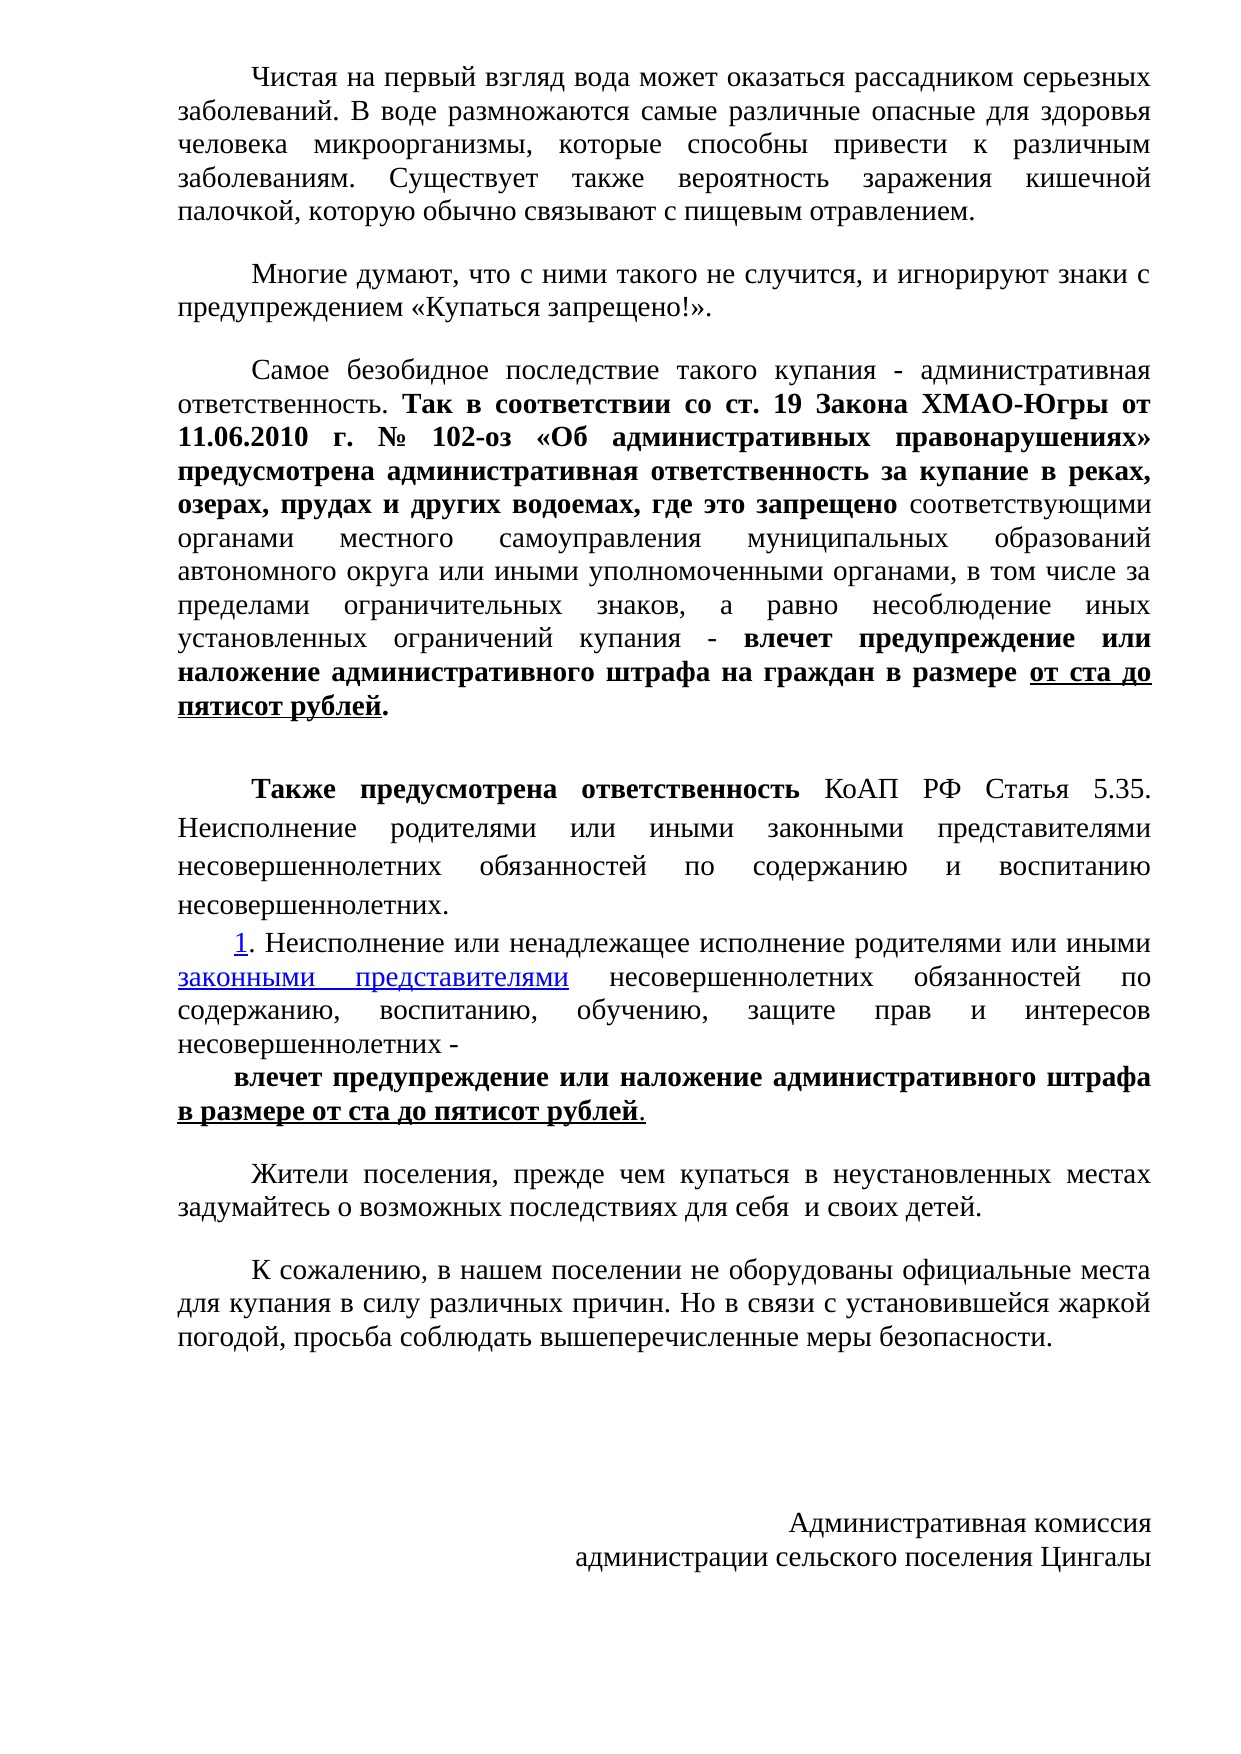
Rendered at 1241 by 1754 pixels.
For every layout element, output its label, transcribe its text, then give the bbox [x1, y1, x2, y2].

text 1. Неисполнение или ненадлежащее исполнение родителями или иными законными представителями несовершеннолетних обязанностей по содержанию, воспитанию, обучению, защите прав и интересов несовершеннолетних - [177, 925, 1152, 1059]
text Административная комиссия [177, 1505, 1152, 1539]
text администрации сельского поселения Цингалы [177, 1539, 1152, 1572]
subtitle Также предусмотрена ответственность КоАП РФ Статья 5.35. Неисполнение родителями или иными законными представителями несовершеннолетних обязанностей по содержанию и воспитанию несовершеннолетних. [177, 771, 1152, 920]
text Многие думают, что с ними такого не случится, и игнорируют знаки с предупреждением «Купаться запрещено!». [177, 256, 1152, 323]
text Чистая на первый взгляд вода может оказаться рассадником серьезных заболеваний. В воде размножаются самые различные опасные для здоровья человека микроорганизмы, которые способны привести к различным заболеваниям. Существует также вероятность заражения кишечной палочкой, которую обычно связывают с пищевым отравлением. [177, 59, 1152, 227]
text К сожалению, в нашем поселении не оборудованы официальные места для купания в силу различных причин. Но в связи с установившейся жаркой погодой, просьба соблюдать вышеперечисленные меры безопасности. [177, 1252, 1152, 1353]
text Жители поселения, прежде чем купаться в неустановленных местах задумайтесь о возможных последствиях для себя и своих детей. [177, 1156, 1152, 1223]
text влечет предупреждение или наложение административного штрафа в размере от ста до пятисот рублей. [177, 1059, 1152, 1127]
text Самое безобидное последствие такого купания - административная ответственность. Так в соответствии со ст. 19 Закона ХМАО-Югры от 11.06.2010 г. № 102-оз «Об административных правонарушениях» предусмотрена административная ответственность за купание в реках, озерах, прудах и других водоемах, где это запрещено соответствующими органами местного самоуправления муниципальных образований автономного округа или иными уполномоченными органами, в том числе за пределами ограничительных знаков, а равно несоблюдение иных установленных ограничений купания - влечет предупреждение или наложение административного штрафа на граждан в размере от ста до пятисот рублей. [177, 352, 1152, 721]
